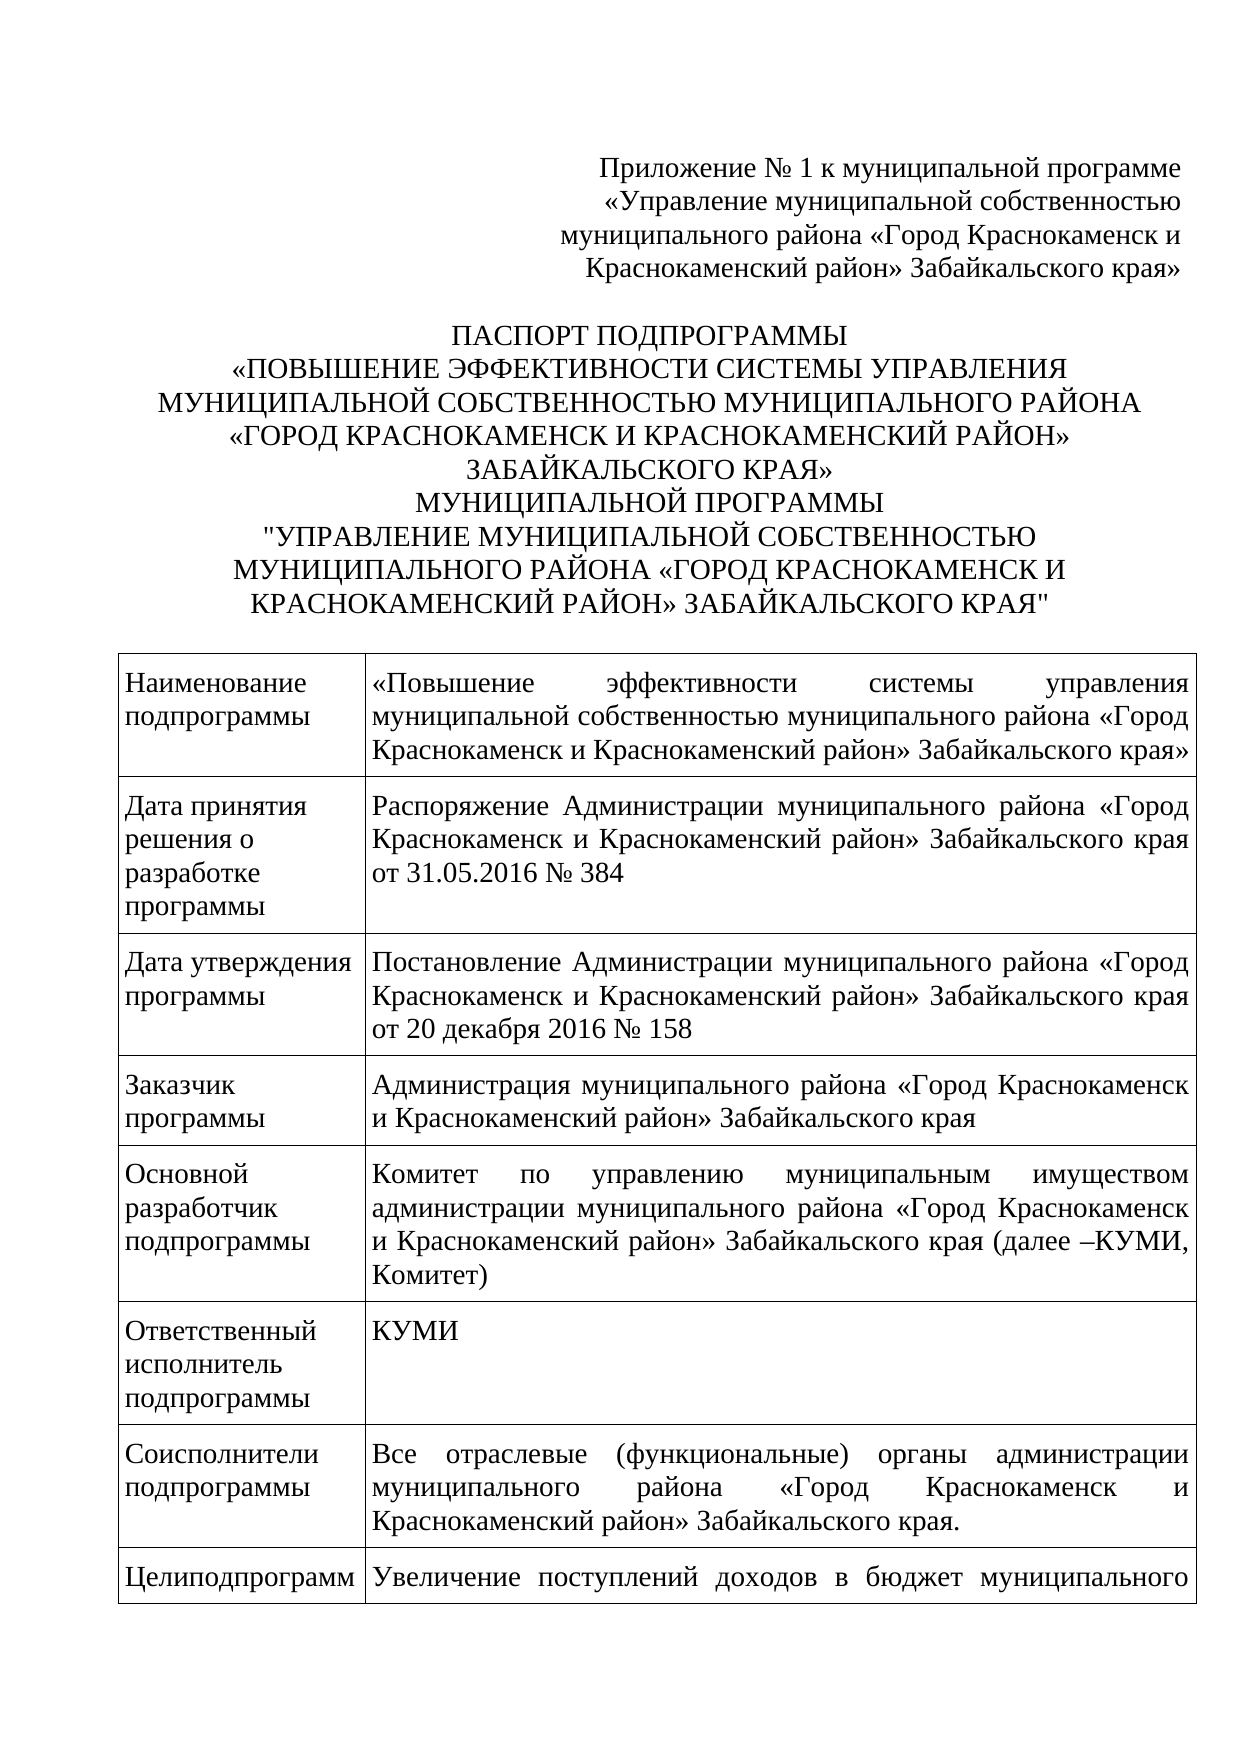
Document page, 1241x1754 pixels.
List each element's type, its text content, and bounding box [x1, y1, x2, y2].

title "УПРАВЛЕНИЕ МУНИЦИПАЛЬНОЙ СОБСТВЕННОСТЬЮ МУНИЦИПАЛЬНОГО РАЙОНА «ГОРОД КРАСНОКАМЕНСК И КРАСНОКАМЕНСКИЙ РАЙОН» ЗАБАЙКАЛЬСКОГО КРАЯ" [118, 519, 1181, 619]
table_cell Основной разработчик подпрограммы [119, 1146, 365, 1301]
table_cell Администрация муниципального района «Город Краснокаменск и Краснокаменский район» Забайкальского края [366, 1056, 1196, 1145]
text «Управление муниципальной собственностью [118, 183, 1181, 217]
table_cell Заказчик программы [119, 1056, 365, 1145]
text Приложение № 1 к муниципальной программе [118, 150, 1181, 183]
text муниципального района «Город Краснокаменск и [118, 217, 1181, 251]
table_header Наименование подпрограммы [119, 654, 365, 776]
table_cell Дата принятия решения о разработке программы [119, 777, 365, 932]
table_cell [366, 1548, 1196, 1603]
table_cell КУМИ [366, 1302, 1196, 1424]
table_cell Дата утверждения программы [119, 934, 365, 1055]
text Краснокаменский район» Забайкальского края» [118, 251, 1181, 284]
table_cell Все отраслевые (функциональные) органы администрации муниципального района «Город Краснокаменск и Краснокаменский район» Забайкальского края. [366, 1425, 1196, 1547]
table_cell Соисполнители подпрограммы [119, 1425, 365, 1547]
text «ПОВЫШЕНИЕ ЭФФЕКТИВНОСТИ СИСТЕМЫ УПРАВЛЕНИЯ МУНИЦИПАЛЬНОЙ СОБСТВЕННОСТЬЮ МУНИЦИПАЛЬНОГО РАЙОНА «ГОРОД КРАСНОКАМЕНСК И КРАСНОКАМЕНСКИЙ РАЙОН» ЗАБАЙКАЛЬСКОГО КРАЯ» [118, 351, 1181, 485]
title МУНИЦИПАЛЬНОЙ ПРОГРАММЫ [118, 485, 1181, 519]
table_cell Комитет по управлению муниципальным имуществом администрации муниципального района «Город Краснокаменск и Краснокаменский район» Забайкальского края (далее –КУМИ, Комитет) [366, 1146, 1196, 1301]
text ПАСПОРТ ПОДПРОГРАММЫ [118, 318, 1181, 351]
table_header «Повышение эффективности системы управления муниципальной собственностью муниципального района «Город Краснокаменск и Краснокаменский район» Забайкальского края» [366, 654, 1196, 776]
table_cell Ответственный исполнитель подпрограммы [119, 1302, 365, 1424]
table_cell Целиподпрограммы [119, 1548, 365, 1603]
table_cell Распоряжение Администрации муниципального района «Город Краснокаменск и Краснокаменский район» Забайкальского края от 31.05.2016 № 384 [366, 777, 1196, 932]
table_cell Постановление Администрации муниципального района «Город Краснокаменск и Краснокаменский район» Забайкальского края от 20 декабря 2016 № 158 [366, 934, 1196, 1055]
